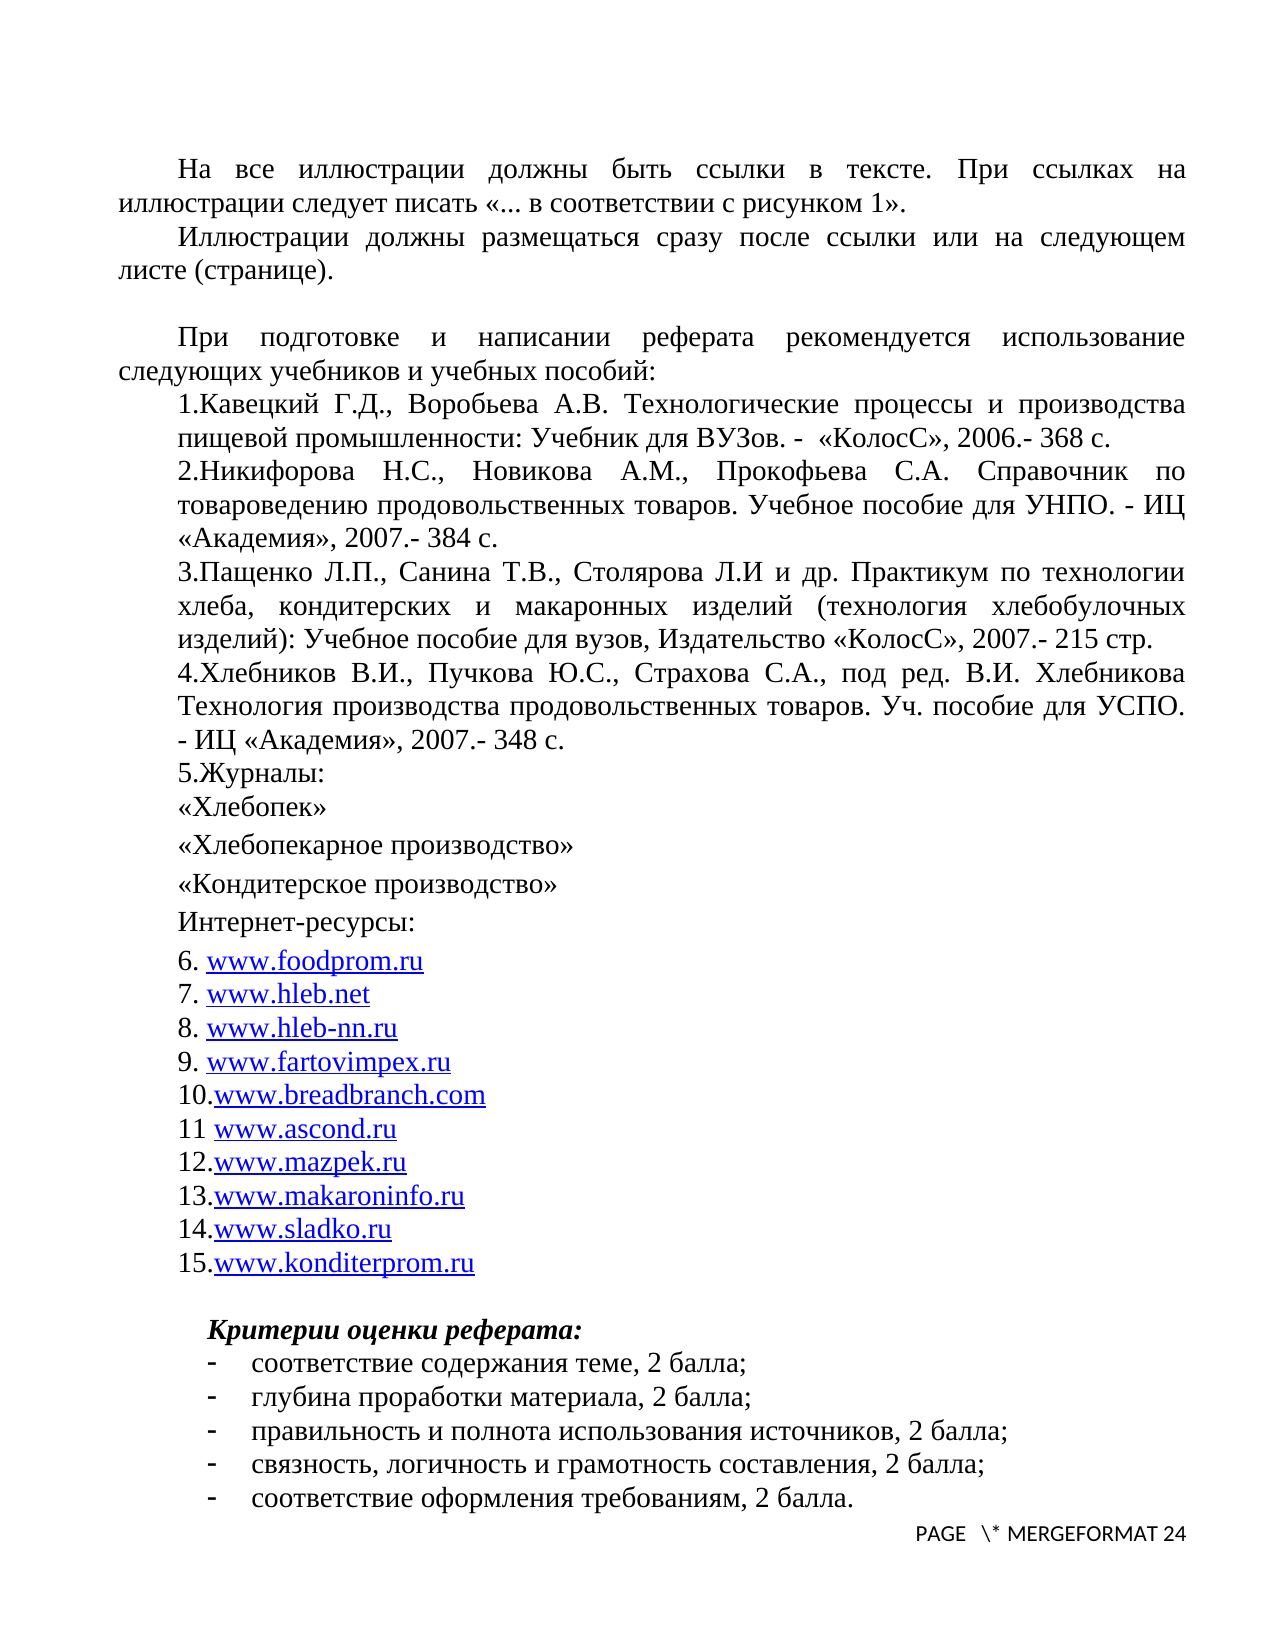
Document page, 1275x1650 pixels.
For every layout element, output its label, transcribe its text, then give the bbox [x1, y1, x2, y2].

text 10.www.breadbranch.com [177, 1077, 1186, 1111]
list 15.www.konditerprom.ru [177, 1245, 1186, 1278]
text «Хлебопекарное производство» [177, 827, 1186, 861]
list соответствие содержания теме, 2 балла; [148, 1346, 1186, 1379]
text 3.Пащенко Л.П., Санина Т.В., Столярова Л.И и др. Практикум по технологии хлеба, кондитерских и макаронных изделий (технология хлебобулочных изделий): Учебное пособие для вузов, Издательство «КолосС», 2007.- 215 стр. [177, 554, 1186, 655]
list правильность и полнота использования источников, 2 балла; [148, 1413, 1186, 1447]
text 14.www.sladko.ru [177, 1211, 1186, 1245]
text 1.Кавецкий Г.Д., Воробьева А.В. Технологические процессы и производства пищевой промышленности: Учебник для ВУЗов. - «КолосС», 2006.- 368 с. [177, 386, 1186, 453]
list глубина проработки материала, 2 балла; [148, 1379, 1186, 1413]
text «Кондитерское производство» [177, 866, 1186, 899]
text 2.Никифорова Н.С., Новикова А.М., Прокофьева С.А. Справочник по товароведению продовольственных товаров. Учебное пособие для УНПО. - ИЦ «Академия», 2007.- 384 с. [177, 453, 1186, 554]
list связность, логичность и грамотность составления, 2 балла; [148, 1447, 1186, 1480]
list соответствие оформления требованиям, 2 балла. [148, 1480, 1186, 1514]
text 8. www.hleb-nn.ru [177, 1010, 1186, 1044]
text 12.www.mazpek.ru [177, 1144, 1186, 1178]
text «Хлебопек» [177, 789, 1186, 822]
text При подготовке и написании реферата рекомендуется использование следующих учебников и учебных пособий: [118, 319, 1186, 386]
list Критерии оценки реферата: [177, 1312, 1186, 1346]
text 7. www.hleb.net [177, 977, 1186, 1010]
text На все иллюстрации должны быть ссылки в тексте. При ссылках на иллюстрации следует писать «... в соответствии с рисунком 1». [118, 152, 1186, 219]
text Иллюстрации должны размещаться сразу после ссылки или на следующем листе (странице). [118, 219, 1186, 286]
text 4.Хлебников В.И., Пучкова Ю.С., Страхова С.А., под ред. В.И. Хлебникова Технология производства продовольственных товаров. Уч. пособие для УСПО. - ИЦ «Академия», 2007.- 348 с. [177, 655, 1186, 755]
text 9. www.fartovimpex.ru [177, 1044, 1186, 1077]
text 11 www.ascond.ru [177, 1111, 1186, 1144]
text 5.Журналы: [177, 755, 1186, 789]
text 6. www.foodprom.ru [177, 943, 1186, 977]
text Интернет-ресурсы: [177, 904, 1186, 938]
text 13.www.makaroninfo.ru [177, 1178, 1186, 1211]
